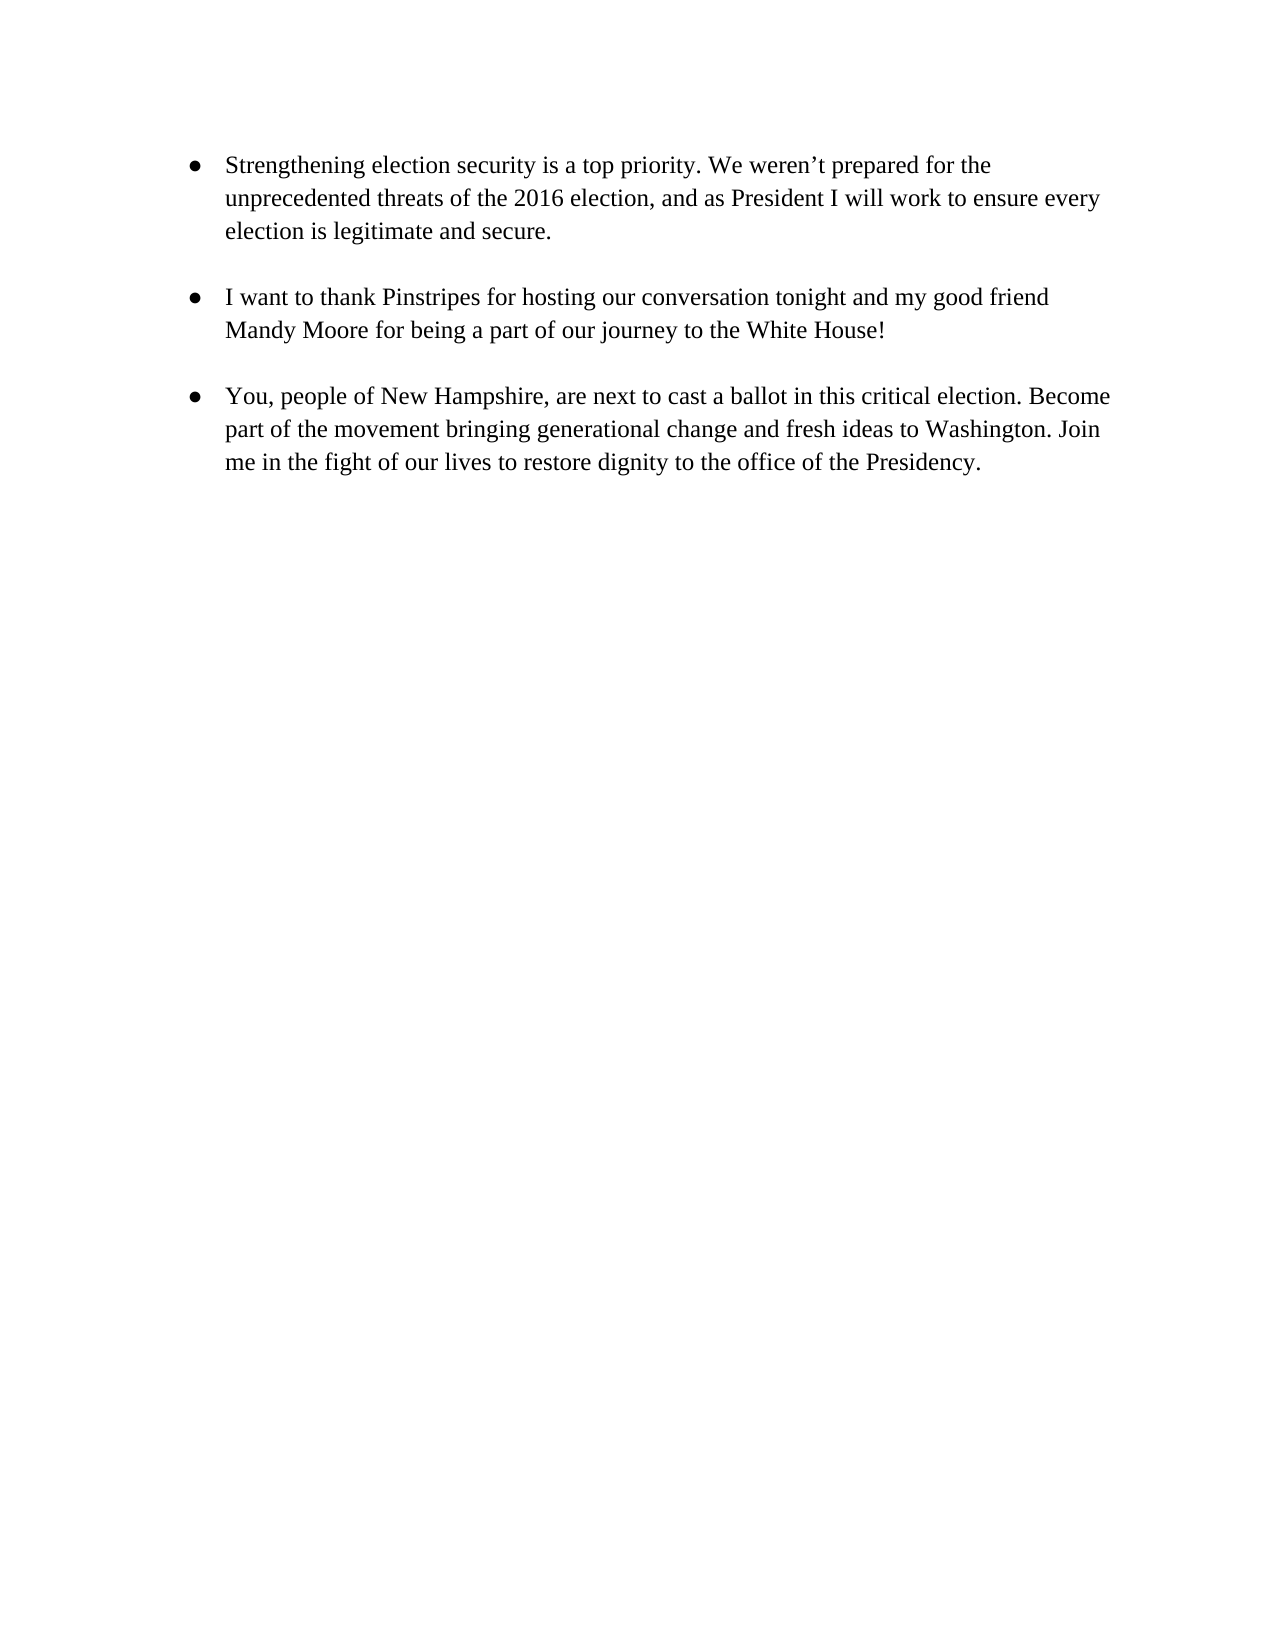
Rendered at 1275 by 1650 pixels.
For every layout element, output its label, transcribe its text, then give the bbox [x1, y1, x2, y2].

list You, people of New Hampshire, are next to cast a ballot in this critical election. Become part of the movement bringing generational change and fresh ideas to Washington. Join me in the fight of our lives to restore dignity to the office of the Presidency. [187, 381, 1125, 476]
list I want to thank Pinstripes for hosting our conversation tonight and my good friend Mandy Moore for being a part of our journey to the White House! [187, 282, 1125, 344]
list Strengthening election security is a top priority. We weren’t prepared for the unprecedented threats of the 2016 election, and as President I will work to ensure every election is legitimate and secure. [187, 150, 1125, 245]
